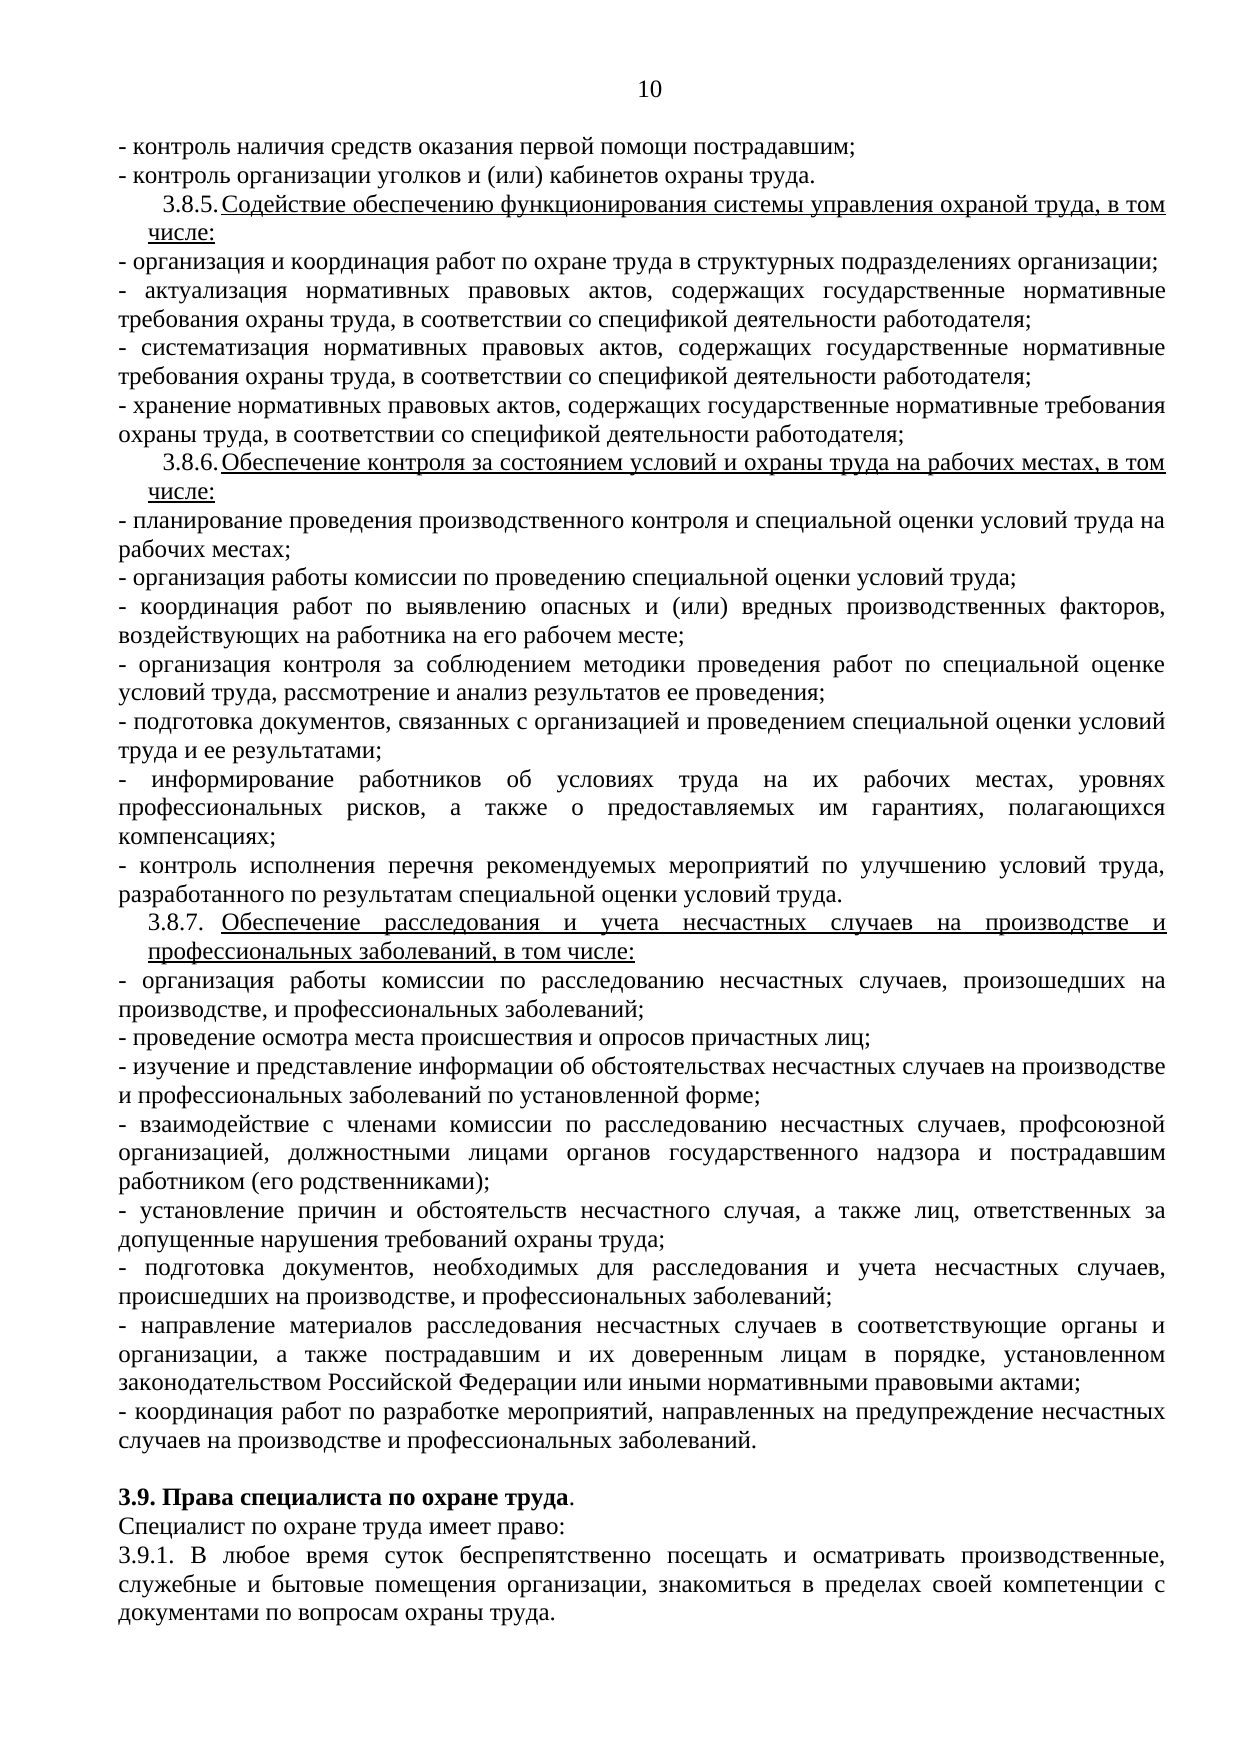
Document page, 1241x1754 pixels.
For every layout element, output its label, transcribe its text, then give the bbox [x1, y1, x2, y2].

text - координация работ по разработке мероприятий, направленных на предупреждение несчастных случаев на производстве и профессиональных заболеваний. [118, 1396, 1167, 1454]
text - информирование работников об условиях труда на их рабочих местах, уровнях профессиональных рисков, а также о предоставляемых им гарантиях, полагающихся компенсациях; [118, 764, 1167, 850]
text - контроль организации уголков и (или) кабинетов охраны труда. [118, 160, 1167, 189]
text - контроль наличия средств оказания первой помощи пострадавшим; [118, 131, 1167, 160]
text - подготовка документов, необходимых для расследования и учета несчастных случаев, происшедших на производстве, и профессиональных заболеваний; [118, 1252, 1167, 1310]
list Содействие обеспечению функционирования системы управления охраной труда, в том числе: [148, 189, 1167, 246]
text - хранение нормативных правовых актов, содержащих государственные нормативные требования охраны труда, в соответствии со спецификой деятельности работодателя; [118, 390, 1167, 447]
text - подготовка документов, связанных с организацией и проведением специальной оценки условий труда и ее результатами; [118, 706, 1167, 764]
text - координация работ по выявлению опасных и (или) вредных производственных факторов, воздействующих на работника на его рабочем месте; [118, 591, 1167, 649]
list Обеспечение контроля за состоянием условий и охраны труда на рабочих местах, в том числе: [148, 447, 1167, 505]
text - контроль исполнения перечня рекомендуемых мероприятий по улучшению условий труда, разработанного по результатам специальной оценки условий труда. [118, 850, 1167, 907]
text Специалист по охране труда имеет право: [118, 1511, 1167, 1540]
text 3.9. Права специалиста по охране труда. [118, 1482, 1167, 1511]
text - актуализация нормативных правовых актов, содержащих государственные нормативные требования охраны труда, в соответствии со спецификой деятельности работодателя; [118, 275, 1167, 332]
text - установление причин и обстоятельств несчастного случая, а также лиц, ответственных за допущенные нарушения требований охраны труда; [118, 1195, 1167, 1252]
text - систематизация нормативных правовых актов, содержащих государственные нормативные требования охраны труда, в соответствии со спецификой деятельности работодателя; [118, 332, 1167, 390]
text - изучение и представление информации об обстоятельствах несчастных случаев на производстве и профессиональных заболеваний по установленной форме; [118, 1051, 1167, 1109]
text - направление материалов расследования несчастных случаев в соответствующие органы и организации, а также пострадавшим и их доверенным лицам в порядке, установленном законодательством Российской Федерации или иными нормативными правовыми актами; [118, 1310, 1167, 1396]
text - взаимодействие с членами комиссии по расследованию несчастных случаев, профсоюзной организацией, должностными лицами органов государственного надзора и пострадавшим работником (его родственниками); [118, 1109, 1167, 1195]
text - организация контроля за соблюдением методики проведения работ по специальной оценке условий труда, рассмотрение и анализ результатов ее проведения; [118, 649, 1167, 706]
text 3.9.1. В любое время суток беспрепятственно посещать и осматривать производственные, служебные и бытовые помещения организации, знакомиться в пределах своей компетенции с документами по вопросам охраны труда. [118, 1540, 1167, 1626]
text - проведение осмотра места происшествия и опросов причастных лиц; [118, 1022, 1167, 1051]
text - организация работы комиссии по проведению специальной оценки условий труда; [118, 562, 1167, 591]
text - организация работы комиссии по расследованию несчастных случаев, произошедших на производстве, и профессиональных заболеваний; [118, 965, 1167, 1022]
list Обеспечение расследования и учета несчастных случаев на производстве и профессиональных заболеваний, в том числе: [148, 907, 1167, 965]
text - организация и координация работ по охране труда в структурных подразделениях организации; [118, 246, 1167, 275]
text - планирование проведения производственного контроля и специальной оценки условий труда на рабочих местах; [118, 505, 1167, 562]
